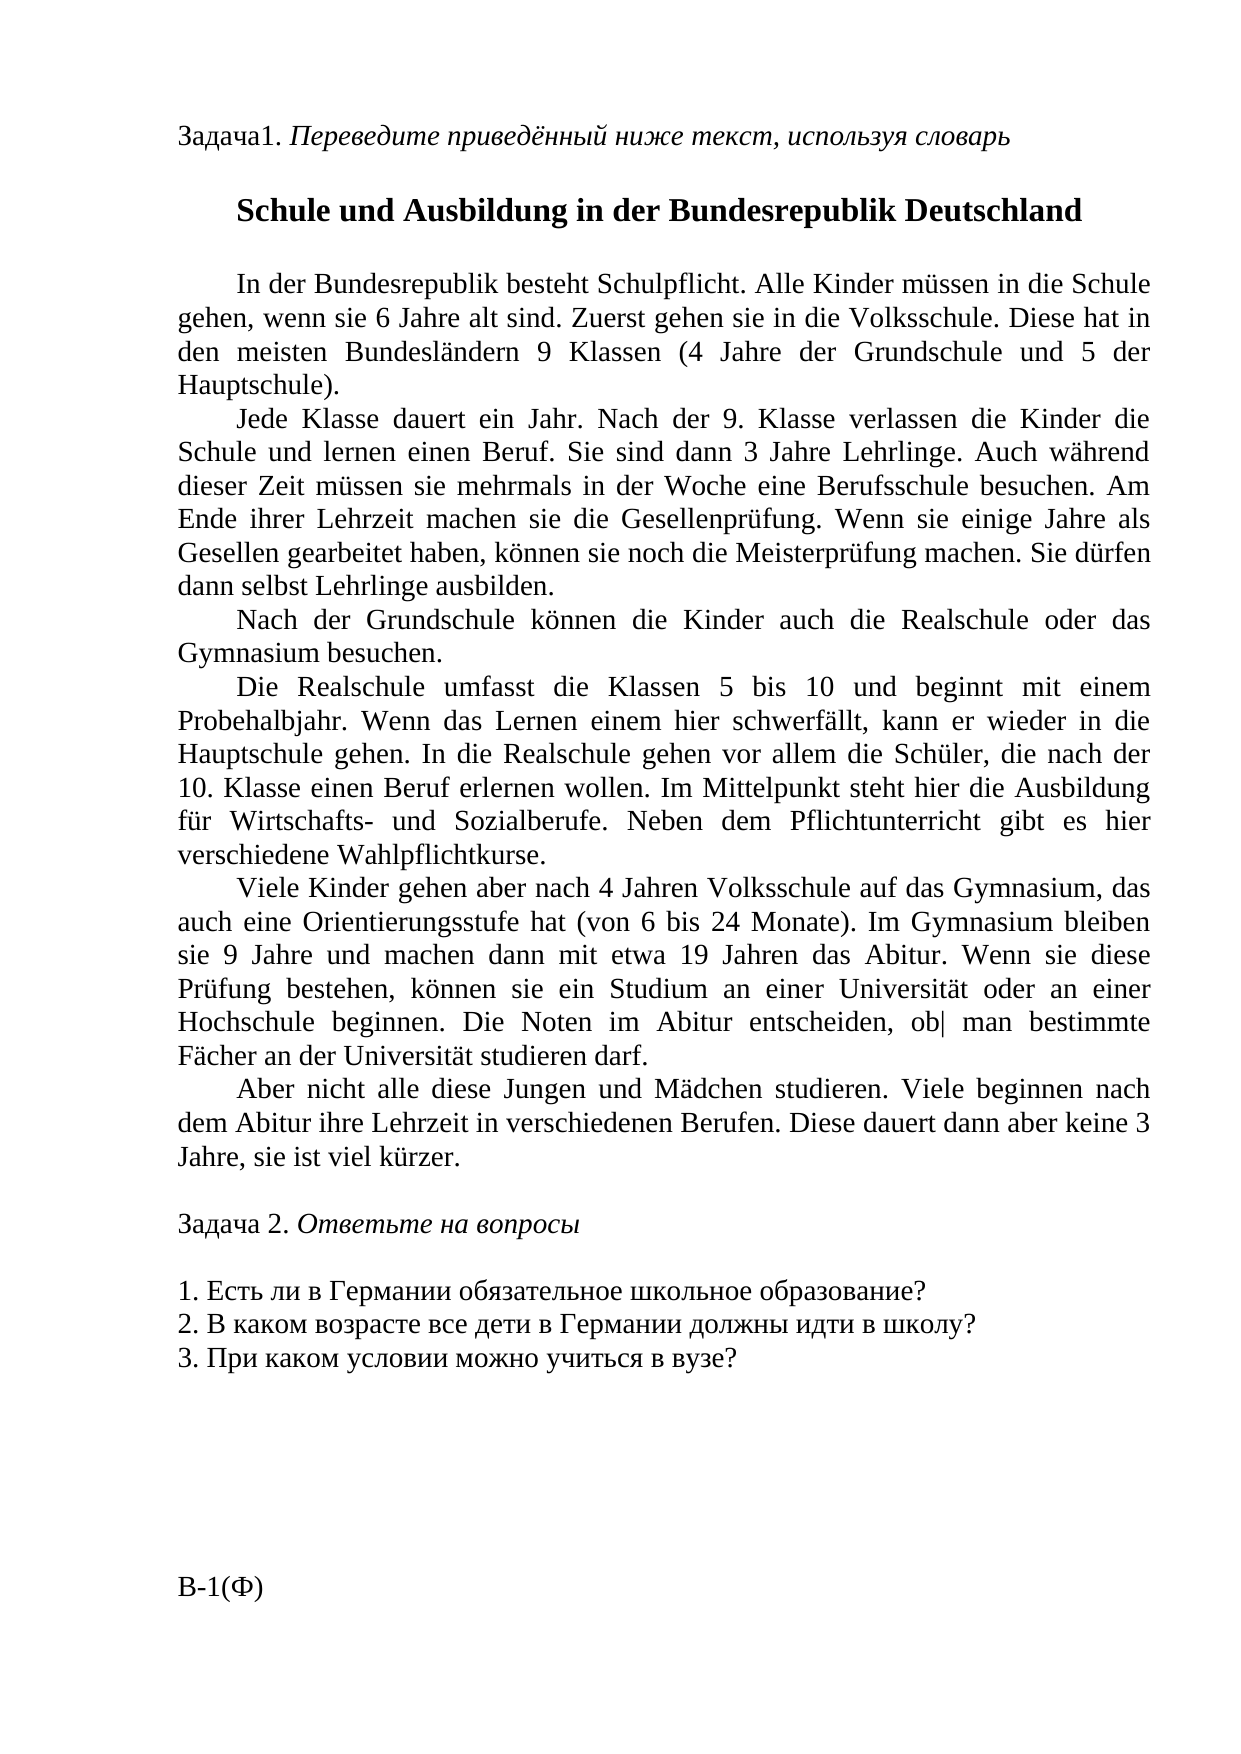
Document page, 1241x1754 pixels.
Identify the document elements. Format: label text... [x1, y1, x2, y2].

text 2. В каком возрасте все дети в Германии должны идти в школу? [177, 1306, 1152, 1340]
text 3. При каком условии можно учиться в вузе? [177, 1340, 1152, 1373]
text Jede Klasse dauert ein Jahr. Nach der 9. Klasse verlassen die Kinder die Schule und lernen einen Beruf. Sie sind dann 3 Jahre Lehrlinge. Auch während dieser Zeit müssen sie mehrmals in der Woche eine Berufsschule besuchen. Am Ende ihrer Lehrzeit machen sie die Gesellenprüfung. Wenn sie einige Jahre als Gesellen gearbeitet haben, können sie noch die Meisterprüfung machen. Sie dürfen dann selbst Lehrlinge ausbilden. [177, 401, 1152, 602]
text Nach der Grundschule können die Kinder auch die Realschule oder das Gymnasium besuchen. [177, 602, 1152, 669]
text Schule und Ausbildung in der Bundesrepublik Deutschland [177, 190, 1152, 228]
text B-1(Ф) [177, 1569, 1152, 1603]
text Die Realschule umfasst die Klassen 5 bis 10 und beginnt mit einem Probehalbjahr. Wenn das Lernen einem hier schwerfällt, kann er wieder in die Hauptschule gehen. In die Realschule gehen vor allem die Schüler, die nach der 10. Klasse einen Beruf erlernen wollen. Im Mittelpunkt steht hier die Ausbildung für Wirtschafts- und Sozialberufe. Neben dem Pflichtunterricht gibt es hier verschiedene Wahlpflichtkurse. [177, 669, 1152, 870]
text Viele Kinder gehen aber nach 4 Jahren Volksschule auf das Gymnasium, das auch eine Orientierungsstufe hat (von 6 bis 24 Monate). Im Gymnasium bleiben sie 9 Jahre und machen dann mit etwa 19 Jahren das Abitur. Wenn sie diese Prüfung bestehen, können sie ein Studium an einer Universität oder an einer Hochschule beginnen. Die Noten im Abitur entscheiden, ob| man bestimmte Fächer an der Universität studieren darf. [177, 870, 1152, 1072]
text 1. Есть ли в Германии обязательное школьное образование? [177, 1273, 1152, 1306]
text Задача 2. Ответьте на вопросы [177, 1206, 1152, 1239]
text Задача1. Переведите приведённый ниже текст, используя словарь [177, 118, 1152, 152]
text Aber nicht alle diese Jungen und Mädchen studieren. Viele beginnen nach dem Abitur ihre Lehrzeit in verschiedenen Berufen. Diese dauert dann aber keine 3 Jahre, sie ist viel kürzer. [177, 1072, 1152, 1172]
text In der Bundesrepublik besteht Schulpflicht. Alle Kinder müssen in die Schule gehen, wenn sie 6 Jahre alt sind. Zuerst gehen sie in die Volksschule. Diese hat in den meisten Bundesländern 9 Klassen (4 Jahre der Grundschule und 5 der Hauptschule). [177, 267, 1152, 401]
